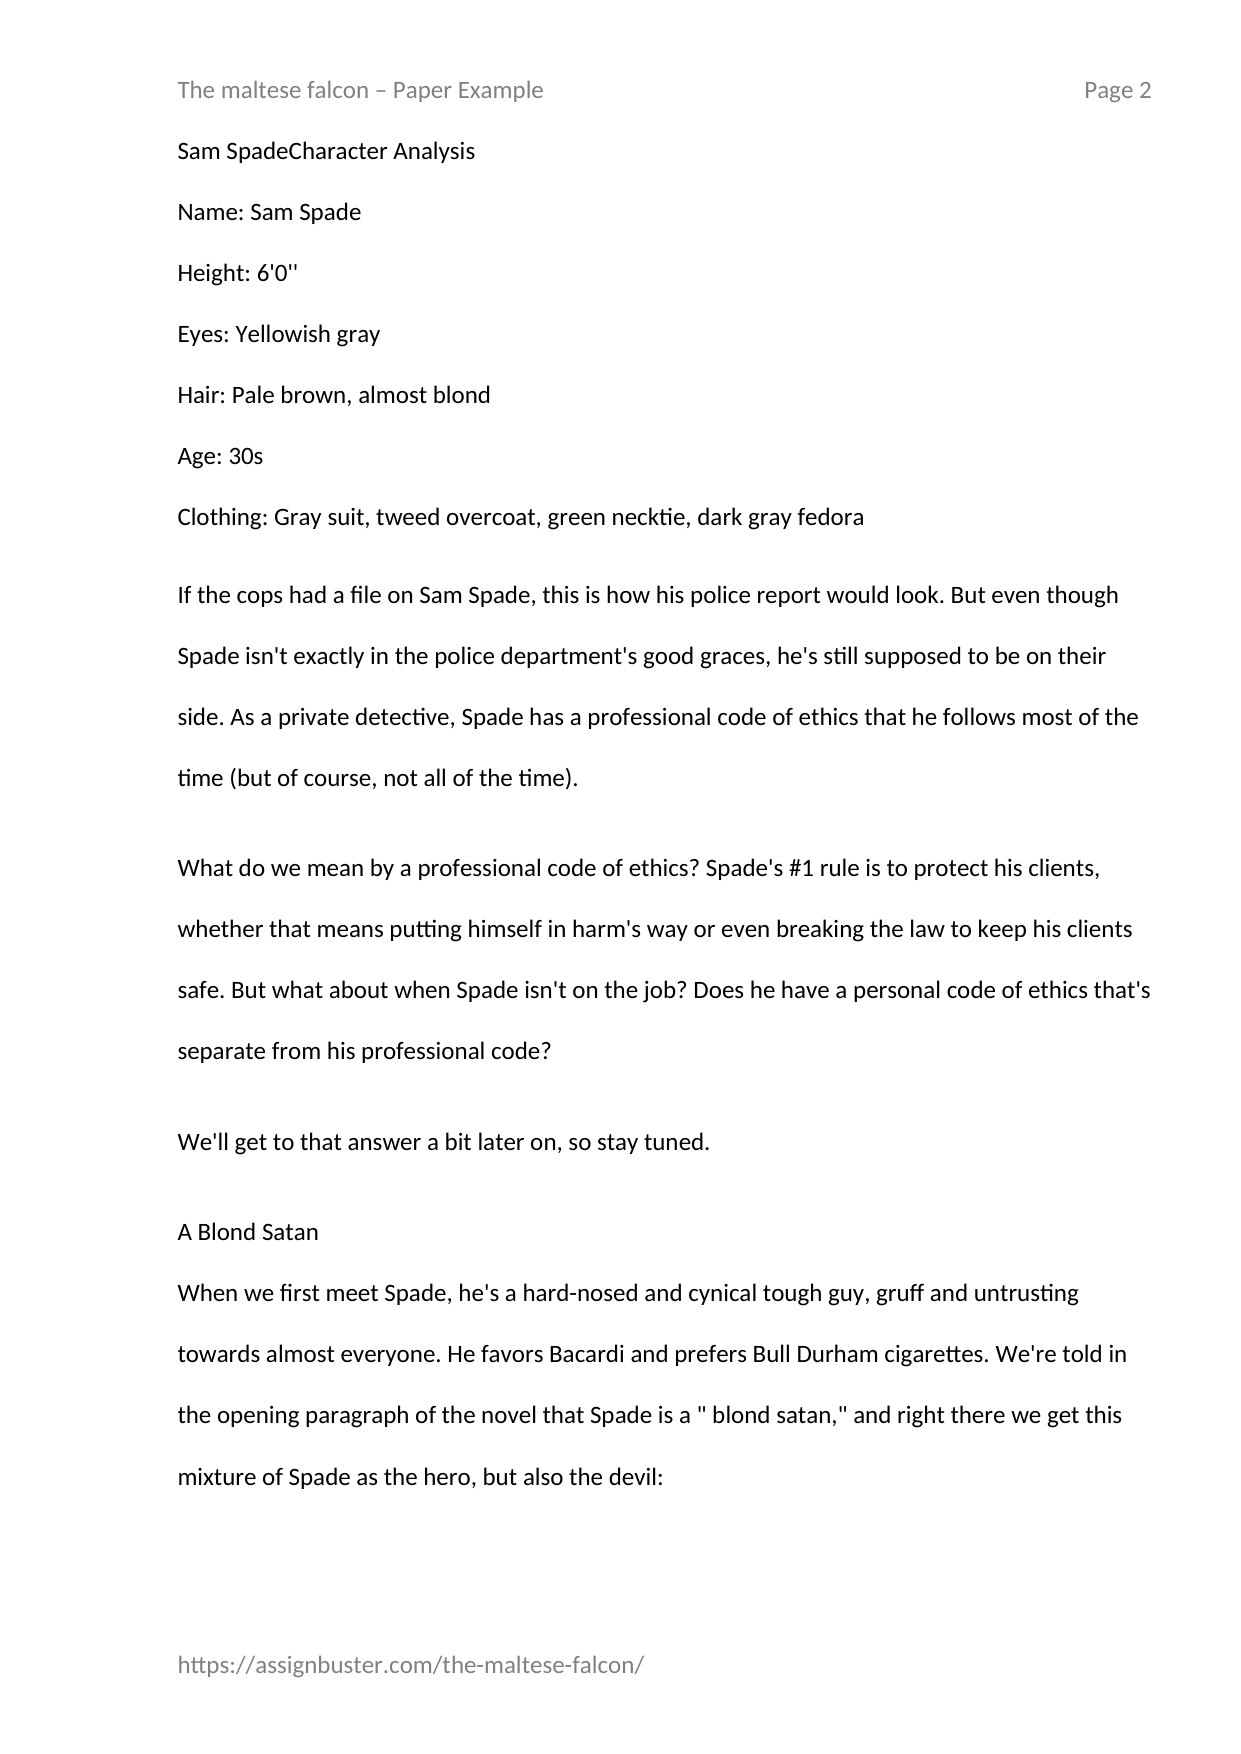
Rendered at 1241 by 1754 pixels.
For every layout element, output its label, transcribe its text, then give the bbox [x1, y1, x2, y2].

text We'll get to that answer a bit later on, so stay tuned. [177, 1126, 1152, 1157]
text If the cops had a file on Sam Spade, this is how his police report would look. But even though Spade isn't exactly in the police department's good graces, he's still supposed to be on their side. As a private detective, Spade has a professional code of ethics that he follows most of the time (but of course, not all of the time). [177, 579, 1152, 792]
text Sam SpadeCharacter Analysis Name: Sam Spade Height: 6'0'' Eyes: Yellowish gray Hair: Pale brown, almost blond Age: 30s Clothing: Gray suit, tweed overcoat, green necktie, dark gray fedora [177, 135, 1152, 532]
text A Blond Satan When we first meet Spade, he's a hard-nosed and cynical tough guy, gruff and untrusting towards almost everyone. He favors Bacardi and prefers Bull Durham cigarettes. We're told in the opening paragraph of the novel that Spade is a " blond satan," and right there we get this mixture of Spade as the hero, but also the devil: [177, 1217, 1152, 1491]
text What do we mean by a professional code of ethics? Spade's #1 rule is to protect his clients, whether that means putting himself in harm's way or even breaking the law to keep his clients safe. But what about when Spade isn't on the job? Does he have a personal code of ethics that's separate from his professional code? [177, 852, 1152, 1066]
